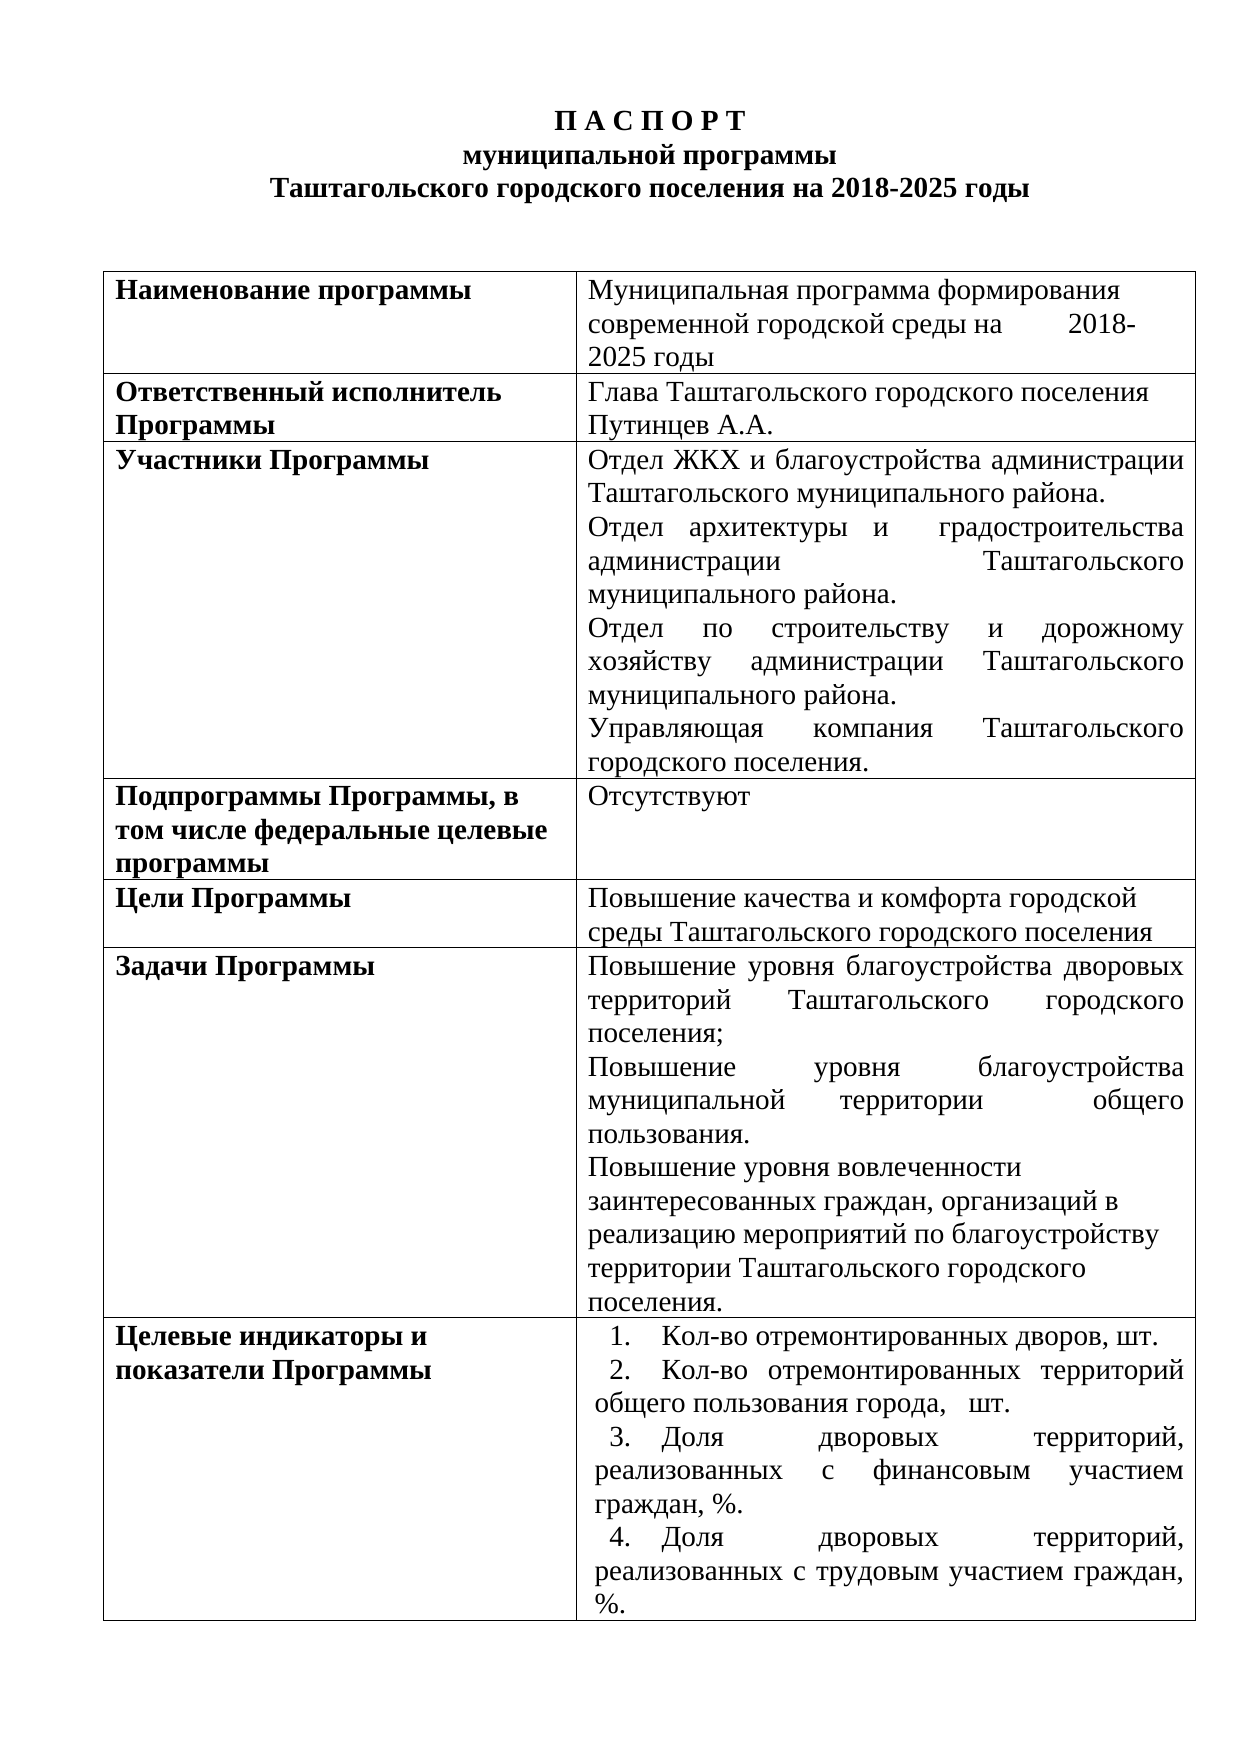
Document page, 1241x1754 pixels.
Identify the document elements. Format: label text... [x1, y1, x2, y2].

table_cell Повышение уровня благоустройства дворовых территорий Таштагольского городского поселения; Повышение уровня благоустройства муниципальной территории общего пользования. Повышение уровня вовлеченности заинтересованных граждан, организаций в реализацию мероприятий по благоустройству территории Таштагольского городского поселения. [577, 948, 1195, 1317]
text Таштагольского городского поселения на 2018-2025 годы [118, 171, 1181, 204]
table_cell Повышение качества и комфорта городской среды Таштагольского городского поселения [577, 880, 1195, 947]
table_cell Участники Программы [104, 442, 576, 777]
table_header Наименование программы [104, 272, 576, 373]
table_cell Цели Программы [104, 880, 576, 947]
table_cell Ответственный исполнитель Программы [104, 374, 576, 441]
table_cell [104, 1318, 576, 1620]
text муниципальной программы [118, 137, 1181, 171]
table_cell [577, 1318, 1195, 1620]
table_cell Подпрограммы Программы, в том числе федеральные целевые программы [104, 779, 576, 879]
table_cell Отдел ЖКХ и благоустройства администрации Таштагольского муниципального района. Отдел архитектуры и градостроительства администрации Таштагольского муниципального района. Отдел по строительству и дорожному хозяйству администрации Таштагольского муниципального района. Управляющая компания Таштагольского городского поселения. [577, 442, 1195, 777]
table_header Муниципальная программа формирования современной городской среды на 2018-2025 годы [577, 272, 1195, 373]
table_cell Задачи Программы [104, 948, 576, 1317]
table_cell Глава Таштагольского городского поселения Путинцев А.А. [577, 374, 1195, 441]
text П А С П О Р Т [118, 103, 1181, 137]
table_cell Отсутствуют [577, 779, 1195, 879]
